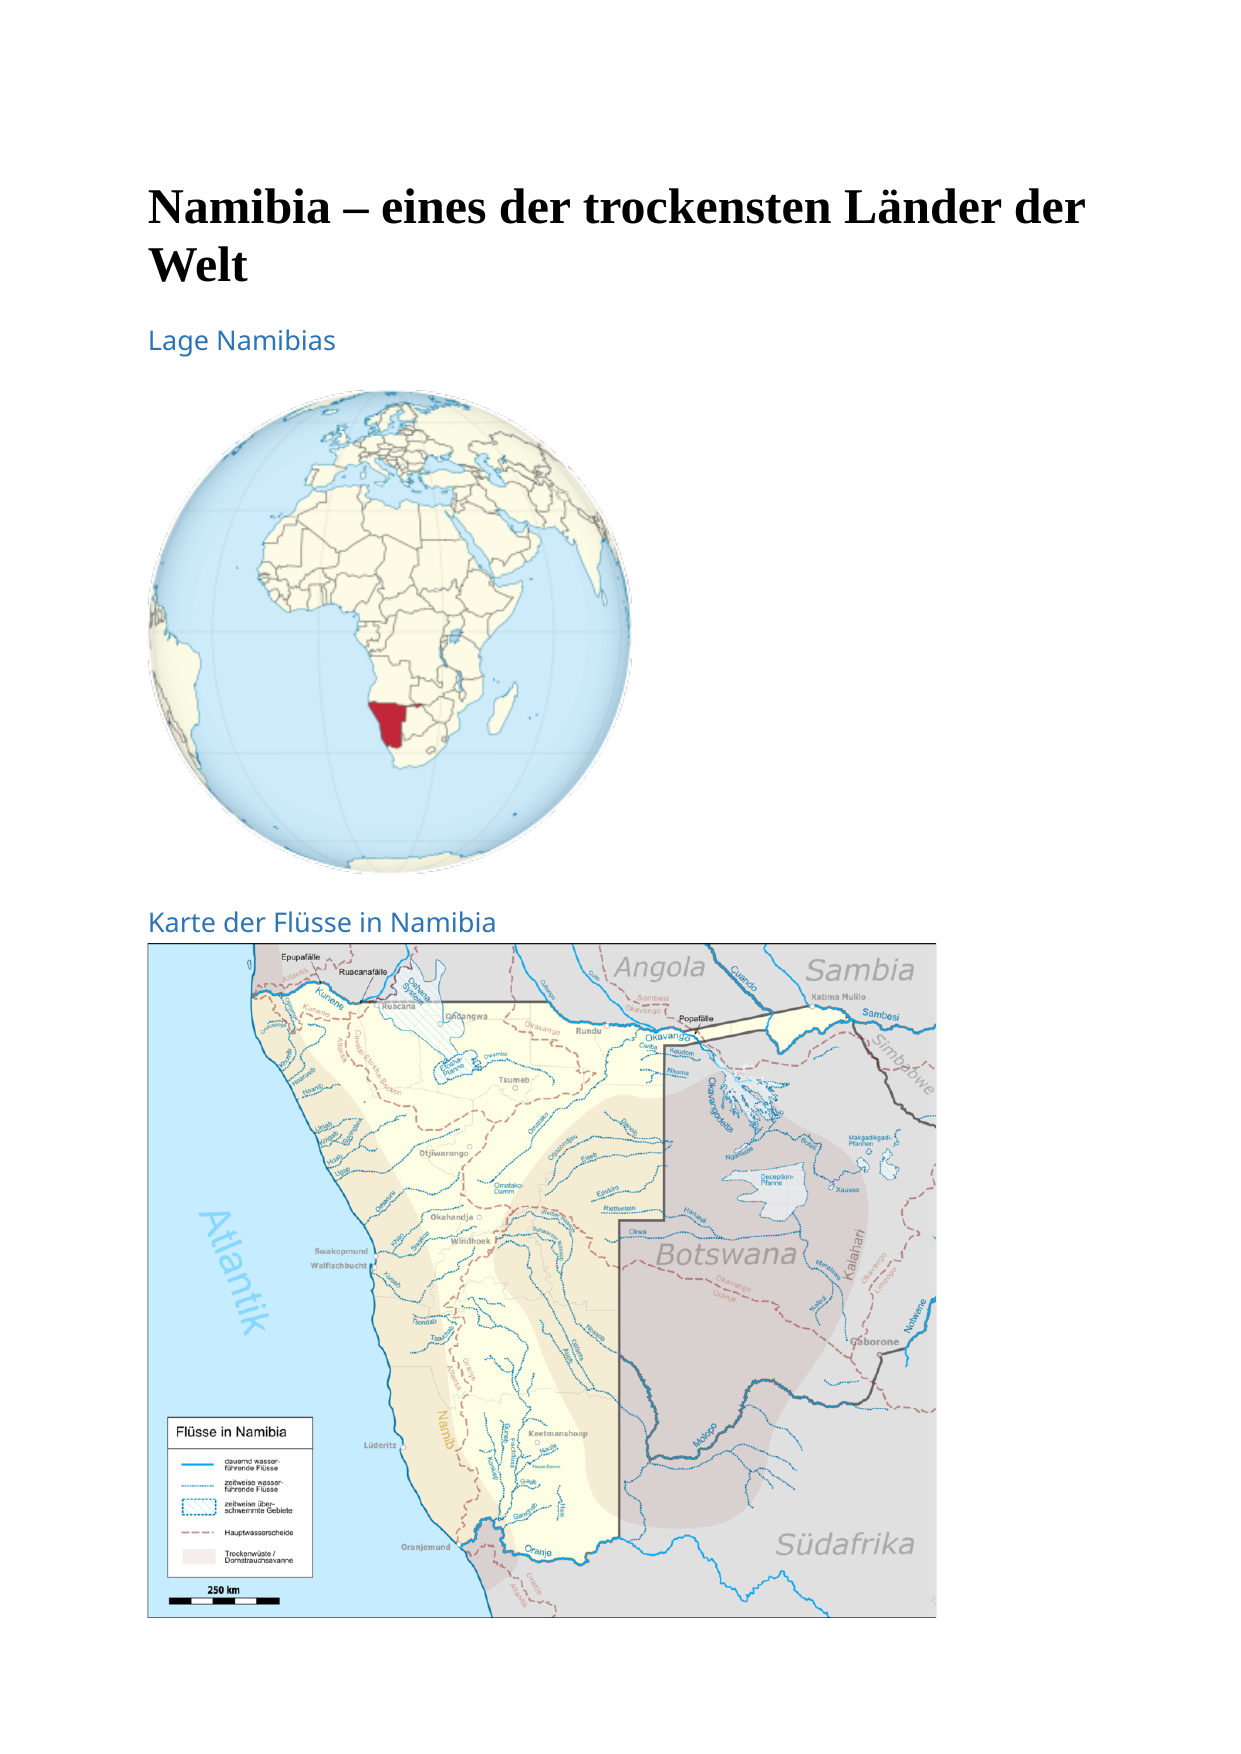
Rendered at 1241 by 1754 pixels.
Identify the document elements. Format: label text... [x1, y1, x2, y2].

subtitle Namibia – eines der trockensten Länder der Welt [148, 177, 1093, 292]
subtitle Lage Namibias [148, 321, 1093, 358]
picture [147, 390, 633, 875]
subtitle Karte der Flüsse in Namibia [148, 904, 1093, 941]
picture [147, 943, 937, 1618]
